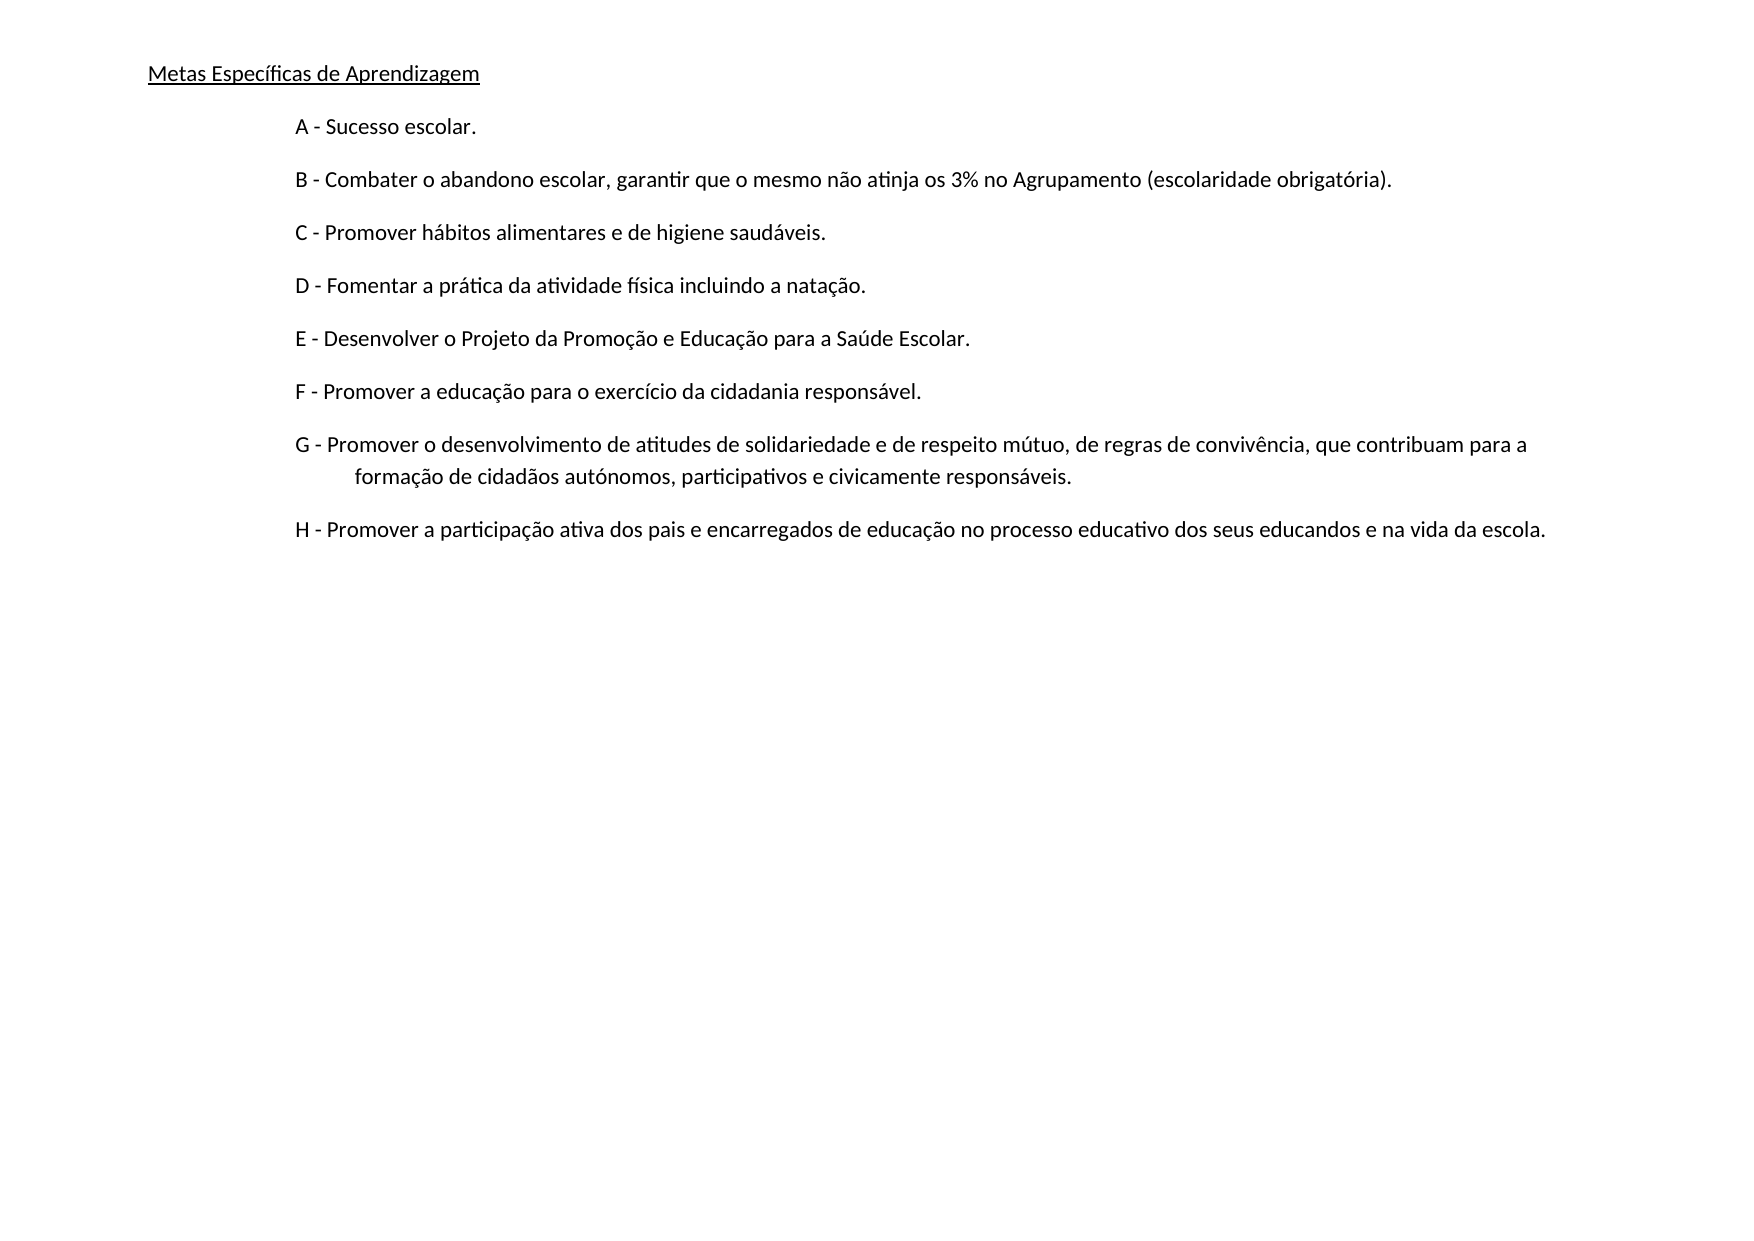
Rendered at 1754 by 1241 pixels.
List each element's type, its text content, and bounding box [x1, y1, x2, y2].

text F - Promover a educação para o exercício da cidadania responsável. [295, 377, 1606, 405]
text E - Desenvolver o Projeto da Promoção e Educação para a Saúde Escolar. [295, 324, 1606, 352]
text H - Promover a participação ativa dos pais e encarregados de educação no processo educativo dos seus educandos e na vida da escola. [295, 515, 1606, 543]
text D - Fomentar a prática da atividade física incluindo a natação. [295, 271, 1606, 299]
text A - Sucesso escolar. [295, 112, 1606, 140]
text Metas Específicas de Aprendizagem [148, 59, 1606, 87]
text C - Promover hábitos alimentares e de higiene saudáveis. [295, 218, 1606, 246]
text G - Promover o desenvolvimento de atitudes de solidariedade e de respeito mútuo, de regras de convivência, que contribuam para a formação de cidadãos autónomos, participativos e civicamente responsáveis. [295, 430, 1606, 490]
text B - Combater o abandono escolar, garantir que o mesmo não atinja os 3% no Agrupamento (escolaridade obrigatória). [295, 165, 1606, 193]
